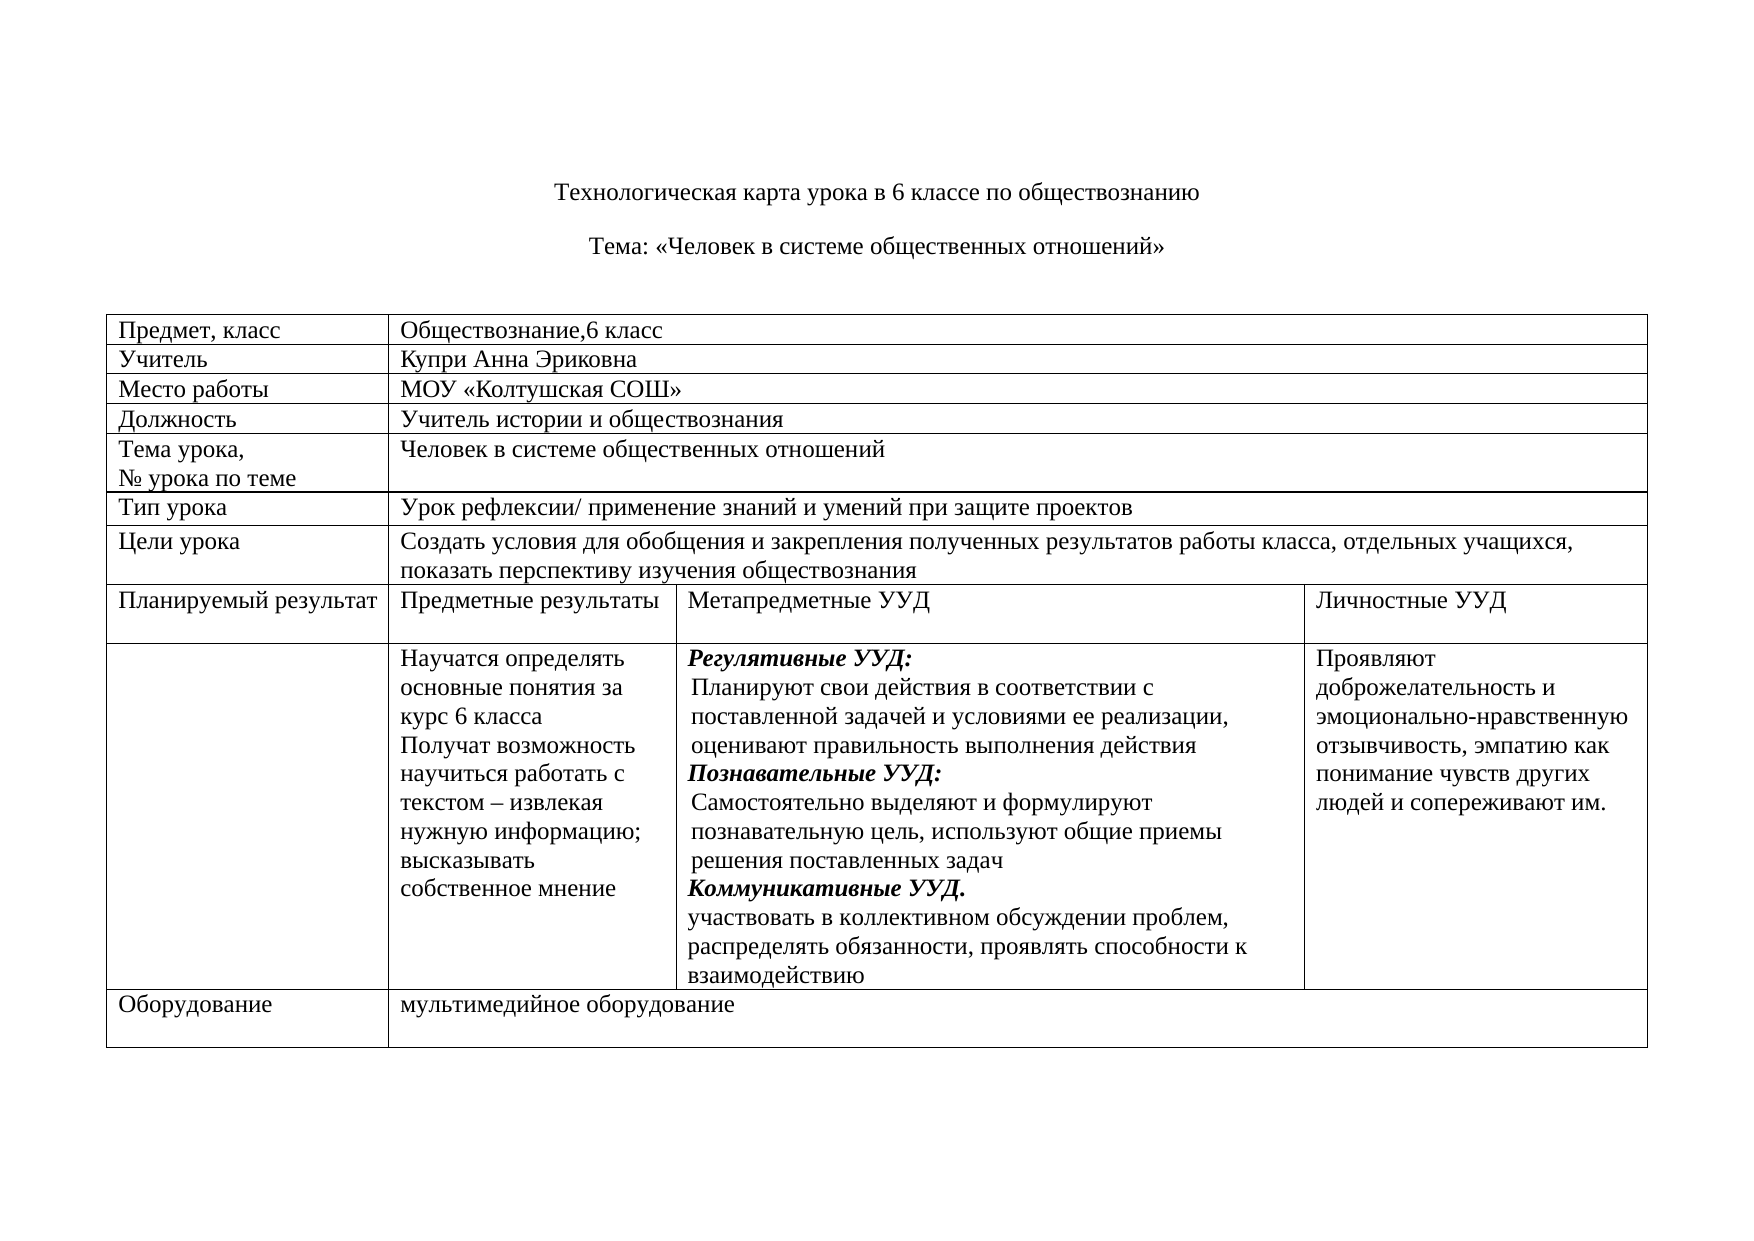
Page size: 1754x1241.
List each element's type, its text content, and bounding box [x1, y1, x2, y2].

table_cell Создать условия для обобщения и закрепления полученных результатов работы класса, отдельных учащихся, показать перспективу изучения обществознания [389, 526, 1647, 584]
table_cell Проявляют доброжелательность и эмоционально-нравственную отзывчивость, эмпатию как понимание чувств других людей и сопереживают им. [1305, 644, 1647, 988]
table_cell Человек в системе общественных отношений [389, 434, 1647, 491]
table_cell МОУ «Колтушская СОШ» [389, 374, 1647, 403]
table_cell мультимедийное оборудование [389, 990, 1647, 1047]
table_cell Планируемый результат [107, 585, 388, 642]
table_cell Учитель истории и обществознания [389, 404, 1647, 433]
table_cell Тип урока [107, 493, 388, 525]
table_cell Цели урока [107, 526, 388, 584]
table_cell Урок рефлексии/ применение знаний и умений при защите проектов [389, 493, 1647, 525]
table_cell Предметные результаты [389, 585, 676, 642]
text Тема: «Человек в системе общественных отношений» [118, 231, 1636, 260]
table_cell Тема урока, № урока по теме [107, 434, 388, 491]
table_cell [107, 644, 388, 988]
table_cell Оборудование [107, 990, 388, 1047]
table_cell Научатся определять основные понятия за курс 6 класса Получат возможность научиться работать с текстом – извлекая нужную информацию; высказывать собственное мнение [389, 644, 676, 988]
table_cell Личностные УУД [1305, 585, 1647, 642]
table_cell Купри Анна Эриковна [389, 345, 1647, 373]
table_cell Должность [107, 404, 388, 433]
table_cell Метапредметные УУД [677, 585, 1304, 642]
table_header Предмет, класс [107, 315, 388, 343]
text Технологическая карта урока в 6 классе по обществознанию [118, 177, 1636, 206]
table_cell Место работы [107, 374, 388, 403]
table_cell Регулятивные УУД: Планируют свои действия в соответствии с поставленной задачей и условиями ее реализации, оценивают правильность выполнения действия Познавательные УУД: Самостоятельно выделяют и формулируют познавательную цель, используют общие приемы решения поставленных задач Коммуникативные УУД. участвовать в коллективном обсуждении проблем, распределять обязанности, проявлять способности к взаимодействию [677, 644, 1304, 988]
table_cell Учитель [107, 345, 388, 373]
table_header Обществознание,6 класс [389, 315, 1647, 343]
